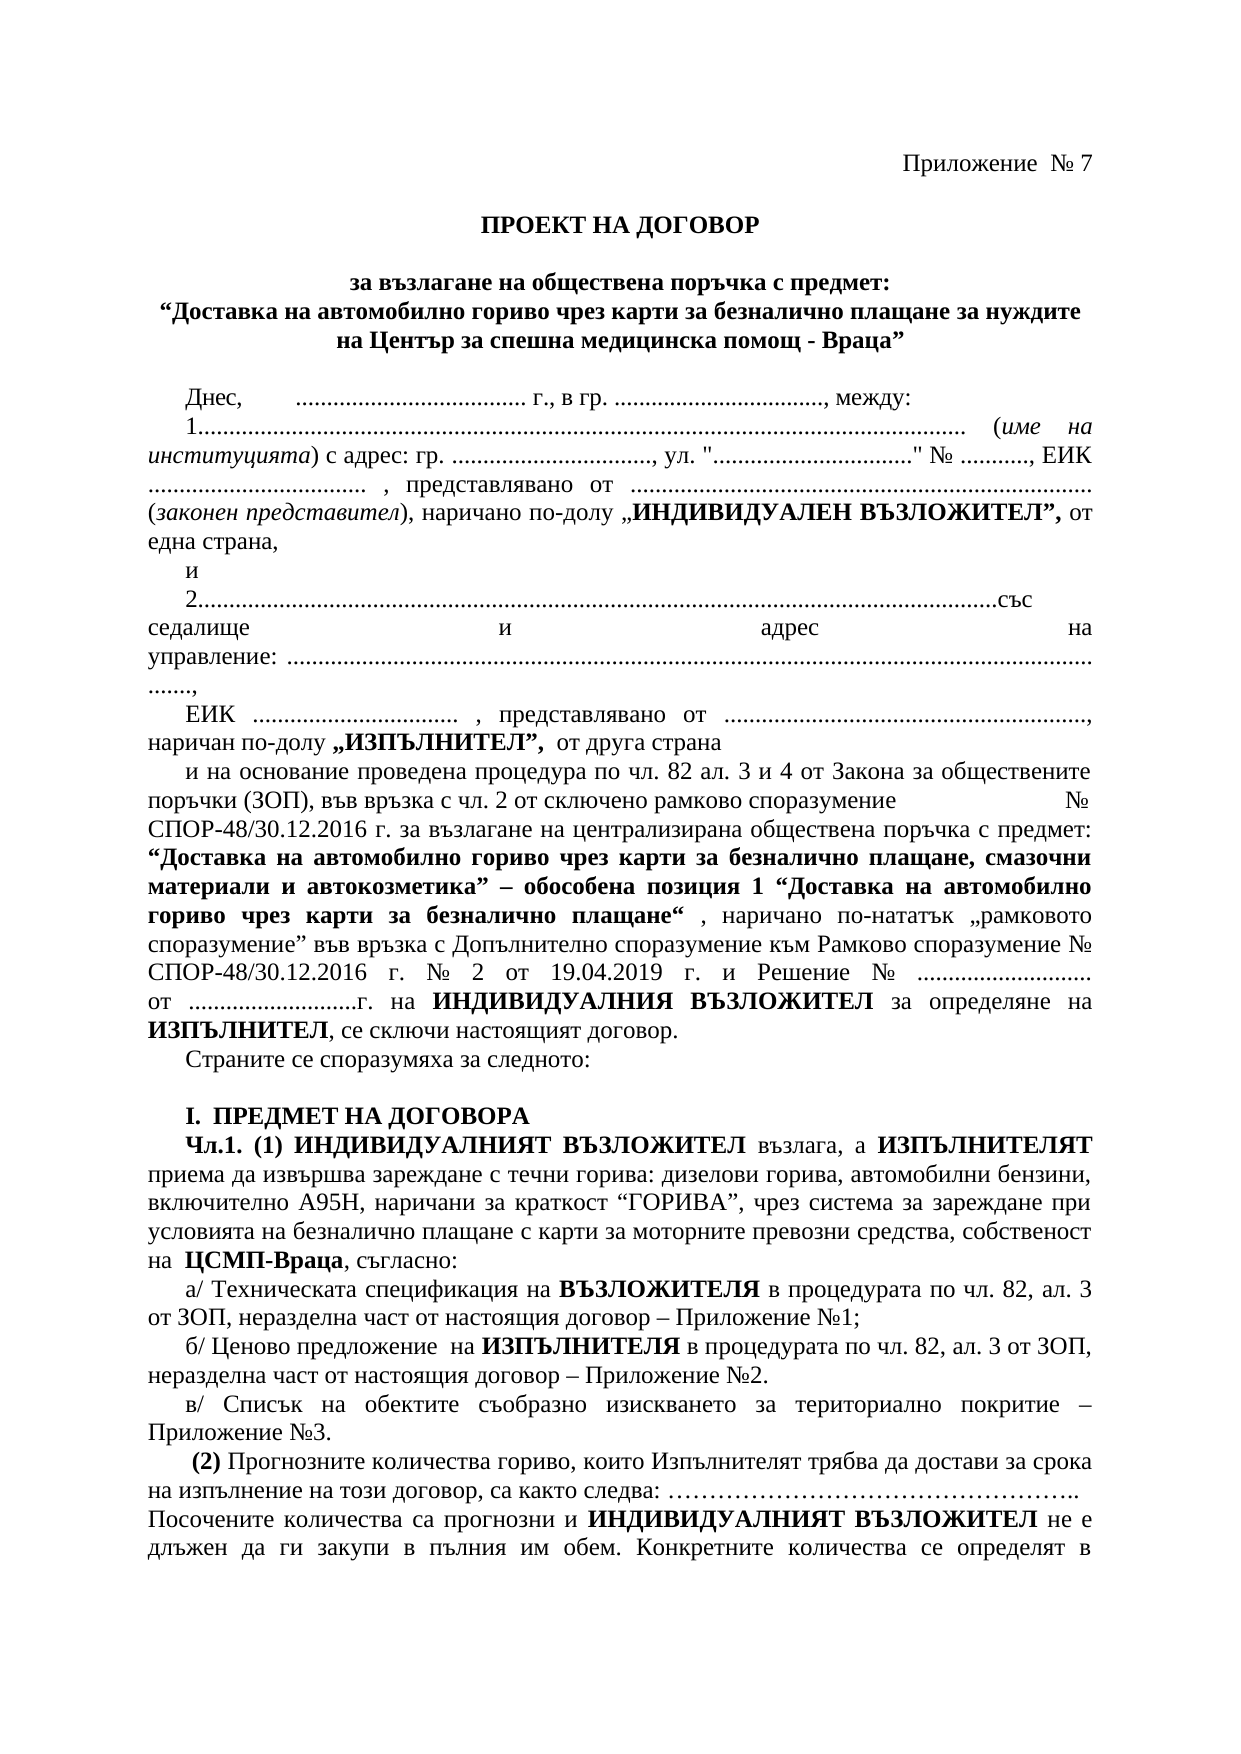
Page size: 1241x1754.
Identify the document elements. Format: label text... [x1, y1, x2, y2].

text ЕИК ................................. , представлявано от .........................................................., наричан по-долу „ИЗПЪЛНИТЕЛ”, от друга страна [148, 699, 1093, 756]
text Страните се споразумяха за следното: [148, 1044, 1093, 1072]
text Чл.1. (1) ИНДИВИДУАЛНИЯТ ВЪЗЛОЖИТЕЛ възлага, а ИЗПЪЛНИТЕЛЯТ приема да извършва зареждане с течни горива: дизелови горива, автомобилни бензини, включително А95Н, наричани за краткост “ГОРИВА”, чрез система за зареждане при условията на безналично плащане с карти за моторните превозни средства, собственост на ЦСМП-Враца, съгласно: [148, 1130, 1093, 1274]
text 2................................................................................................................................със седалище и адрес на управление: ........................................................................................................................................, [148, 584, 1093, 699]
text и на основание проведена процедура по чл. 82 ал. 3 и 4 от Закона за обществените поръчки (ЗОП), във връзка с чл. 2 от сключено рамково споразумение № СПОР-48/30.12.2016 г. за възлагане на централизирана обществена поръчка с предмет: “Доставка на автомобилно гориво чрез карти за безналично плащане, смазочни материали и автокозметика” – обособена позиция 1 “Доставка на автомобилно гориво чрез карти за безналично плащане“ , наричано по-нататък „рамковото споразумение” във връзка с Допълнително споразумение към Рамково споразумение № СПОР-48/30.12.2016 г. № 2 от 19.04.2019 г. и Решение № ............................ от ...........................г. на ИНДИВИДУАЛНИЯ ВЪЗЛОЖИТЕЛ за определяне на ИЗПЪЛНИТЕЛ, се сключи настоящият договор. [148, 756, 1093, 1044]
text (2) Прогнозните количества гориво, които Изпълнителят трябва да достави за срока на изпълнение на този договор, са както следва: ………………………………………….. [148, 1446, 1093, 1504]
list ПРЕДМЕТ НА ДОГОВОРА [148, 1101, 1093, 1130]
text за възлагане на обществена поръчка с предмет: [148, 267, 1093, 296]
text а/ Техническата спецификация на ВЪЗЛОЖИТЕЛЯ в процедурата по чл. 82, ал. 3 от ЗОП, неразделна част от настоящия договор – Приложение №1; [148, 1274, 1093, 1331]
text ПРОЕКТ НА ДОГОВОР [148, 210, 1093, 239]
text 1........................................................................................................................... (име на институцията) с адрес: гр. ................................, ул. "................................" № ..........., ЕИК ................................... , представлявано от .......................................................................... (законен представител), наричано по-долу „ИНДИВИДУАЛЕН ВЪЗЛОЖИТЕЛ”, от една страна, [148, 411, 1093, 555]
text б/ Ценово предложение на ИЗПЪЛНИТЕЛЯ в процедурата по чл. 82, ал. 3 от ЗОП, неразделна част от настоящия договор – Приложение №2. [148, 1331, 1093, 1389]
text “Доставка на автомобилно гориво чрез карти за безналично плащане за нуждите на Център за спешна медицинска помощ - Враца” [148, 296, 1093, 354]
text Приложение № 7 [598, 148, 1093, 176]
text в/ Списък на обектите съобразно изискването за териториално покритие – Приложение №3. [148, 1389, 1093, 1446]
text и [148, 555, 1093, 584]
text Днес, ..................................... г., в гр. .................................., между: [148, 382, 1093, 411]
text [148, 1504, 1093, 1561]
